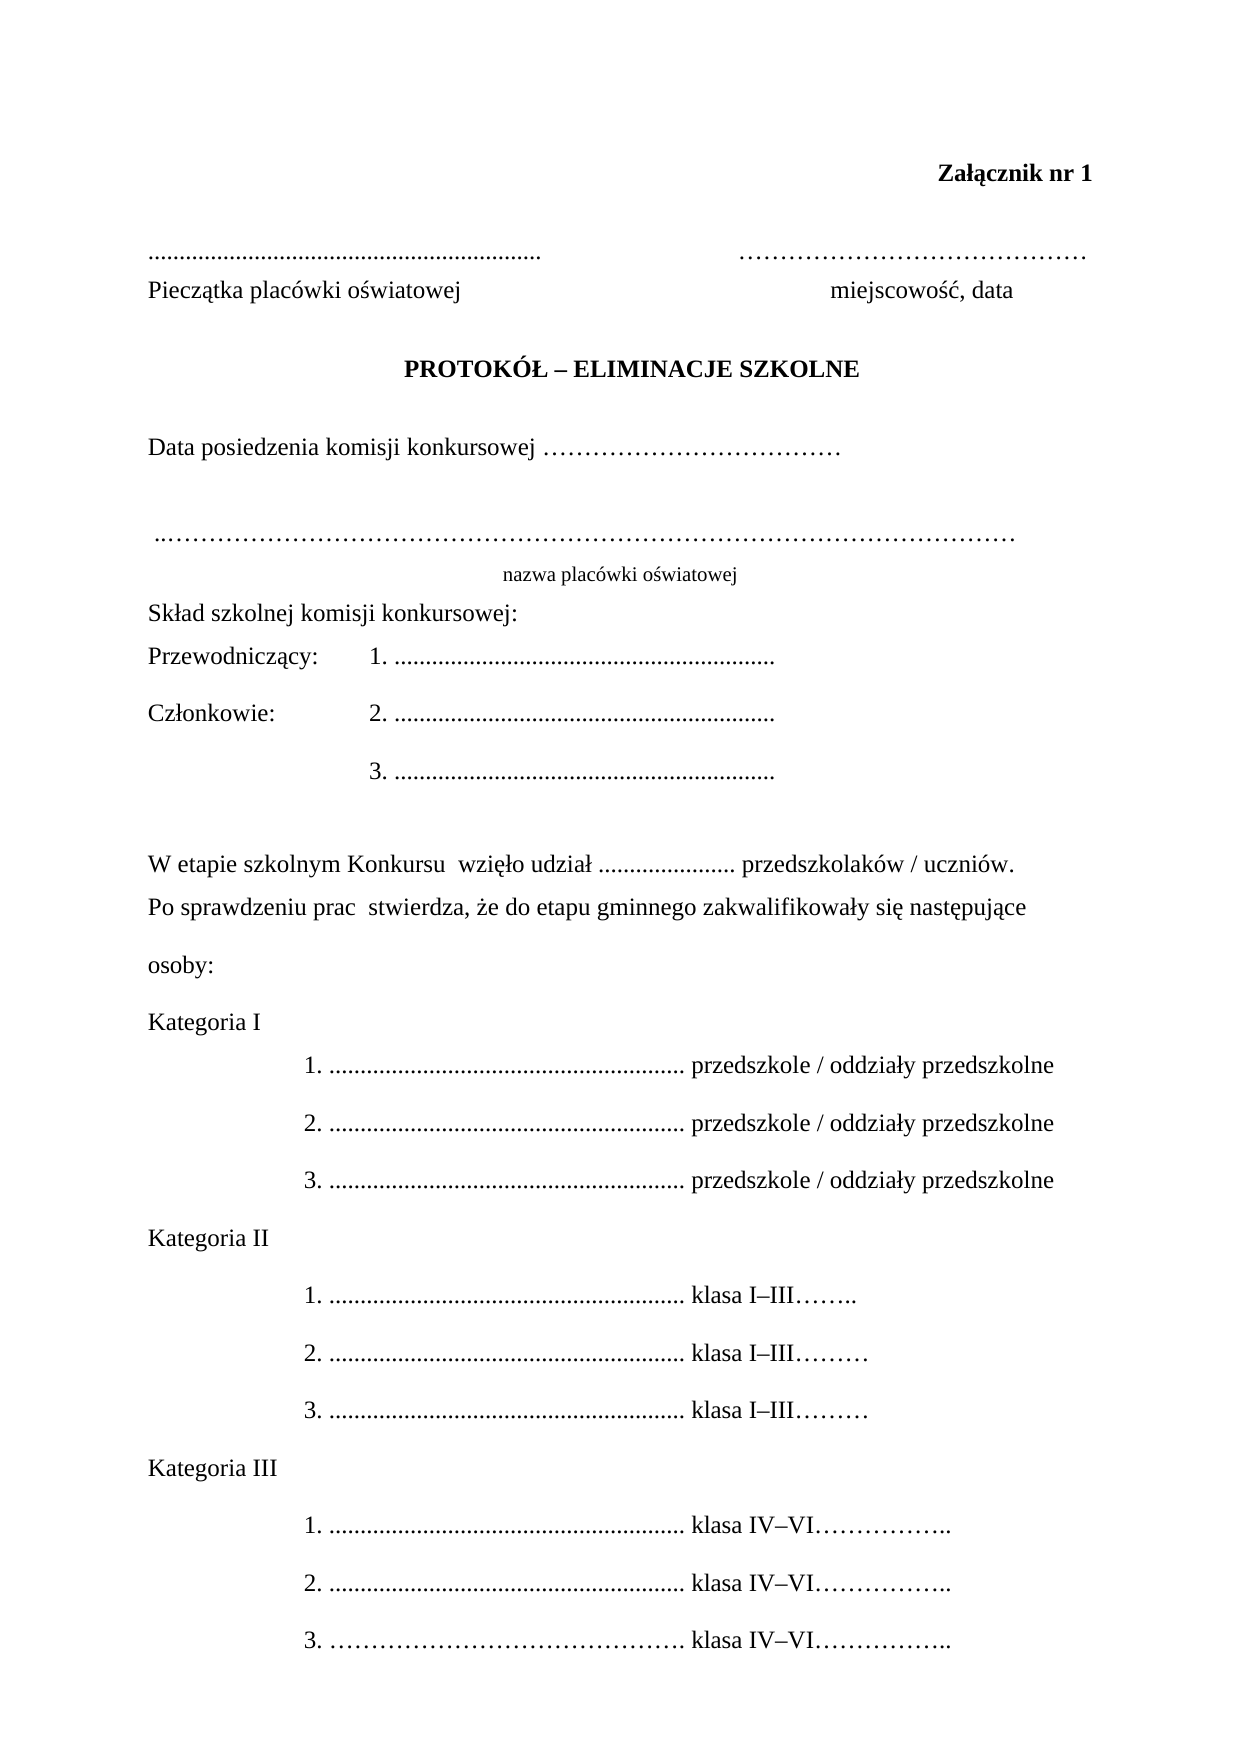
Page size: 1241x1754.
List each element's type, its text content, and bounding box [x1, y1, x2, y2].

text 2. ......................................................... klasa I–III……… [303, 1338, 1093, 1367]
text 1. ......................................................... przedszkole / oddziały przedszkolne [303, 1051, 1093, 1079]
text Członkowie: 2. ............................................................. [148, 698, 1093, 727]
text 3. ......................................................... przedszkole / oddziały przedszkolne [303, 1166, 1093, 1194]
text Kategoria II [148, 1223, 1093, 1252]
text 1. ......................................................... klasa IV–VI…………….. [303, 1511, 1093, 1539]
text 2. ......................................................... przedszkole / oddziały przedszkolne [303, 1108, 1093, 1137]
text Skład szkolnej komisji konkursowej: [148, 598, 1093, 626]
text Po sprawdzeniu prac stwierdza, że do etapu gminnego zakwalifikowały się następujące osoby: [148, 892, 1093, 979]
text 2. ......................................................... klasa IV–VI…………….. [303, 1568, 1093, 1597]
text 3. ............................................................. [148, 756, 1093, 784]
text Załącznik nr 1 [148, 158, 1093, 187]
text ............................................................... …………………………………… [148, 236, 1093, 265]
text 3. ......................................................... klasa I–III……… [303, 1396, 1093, 1424]
text Przewodniczący: 1. ............................................................. [148, 641, 1093, 669]
text Data posiedzenia komisji konkursowej ……………………………… [148, 432, 1093, 461]
text 1. ......................................................... klasa I–III…….. [303, 1281, 1093, 1309]
text PROTOKÓŁ – ELIMINACJE SZKOLNE [148, 354, 1093, 383]
text ..………………………………………………………………………………………… [148, 518, 1093, 547]
text Kategoria I [148, 1007, 1093, 1036]
text W etapie szkolnym Konkursu wzięło udział ...................... przedszkolaków / uczniów. [148, 849, 1093, 878]
text Pieczątka placówki oświatowej miejscowość, data [148, 276, 1093, 304]
text 3. ……………………………………. klasa IV–VI…………….. [303, 1626, 1093, 1654]
text Kategoria III [148, 1453, 1093, 1482]
text nazwa placówki oświatowej [148, 562, 1093, 586]
